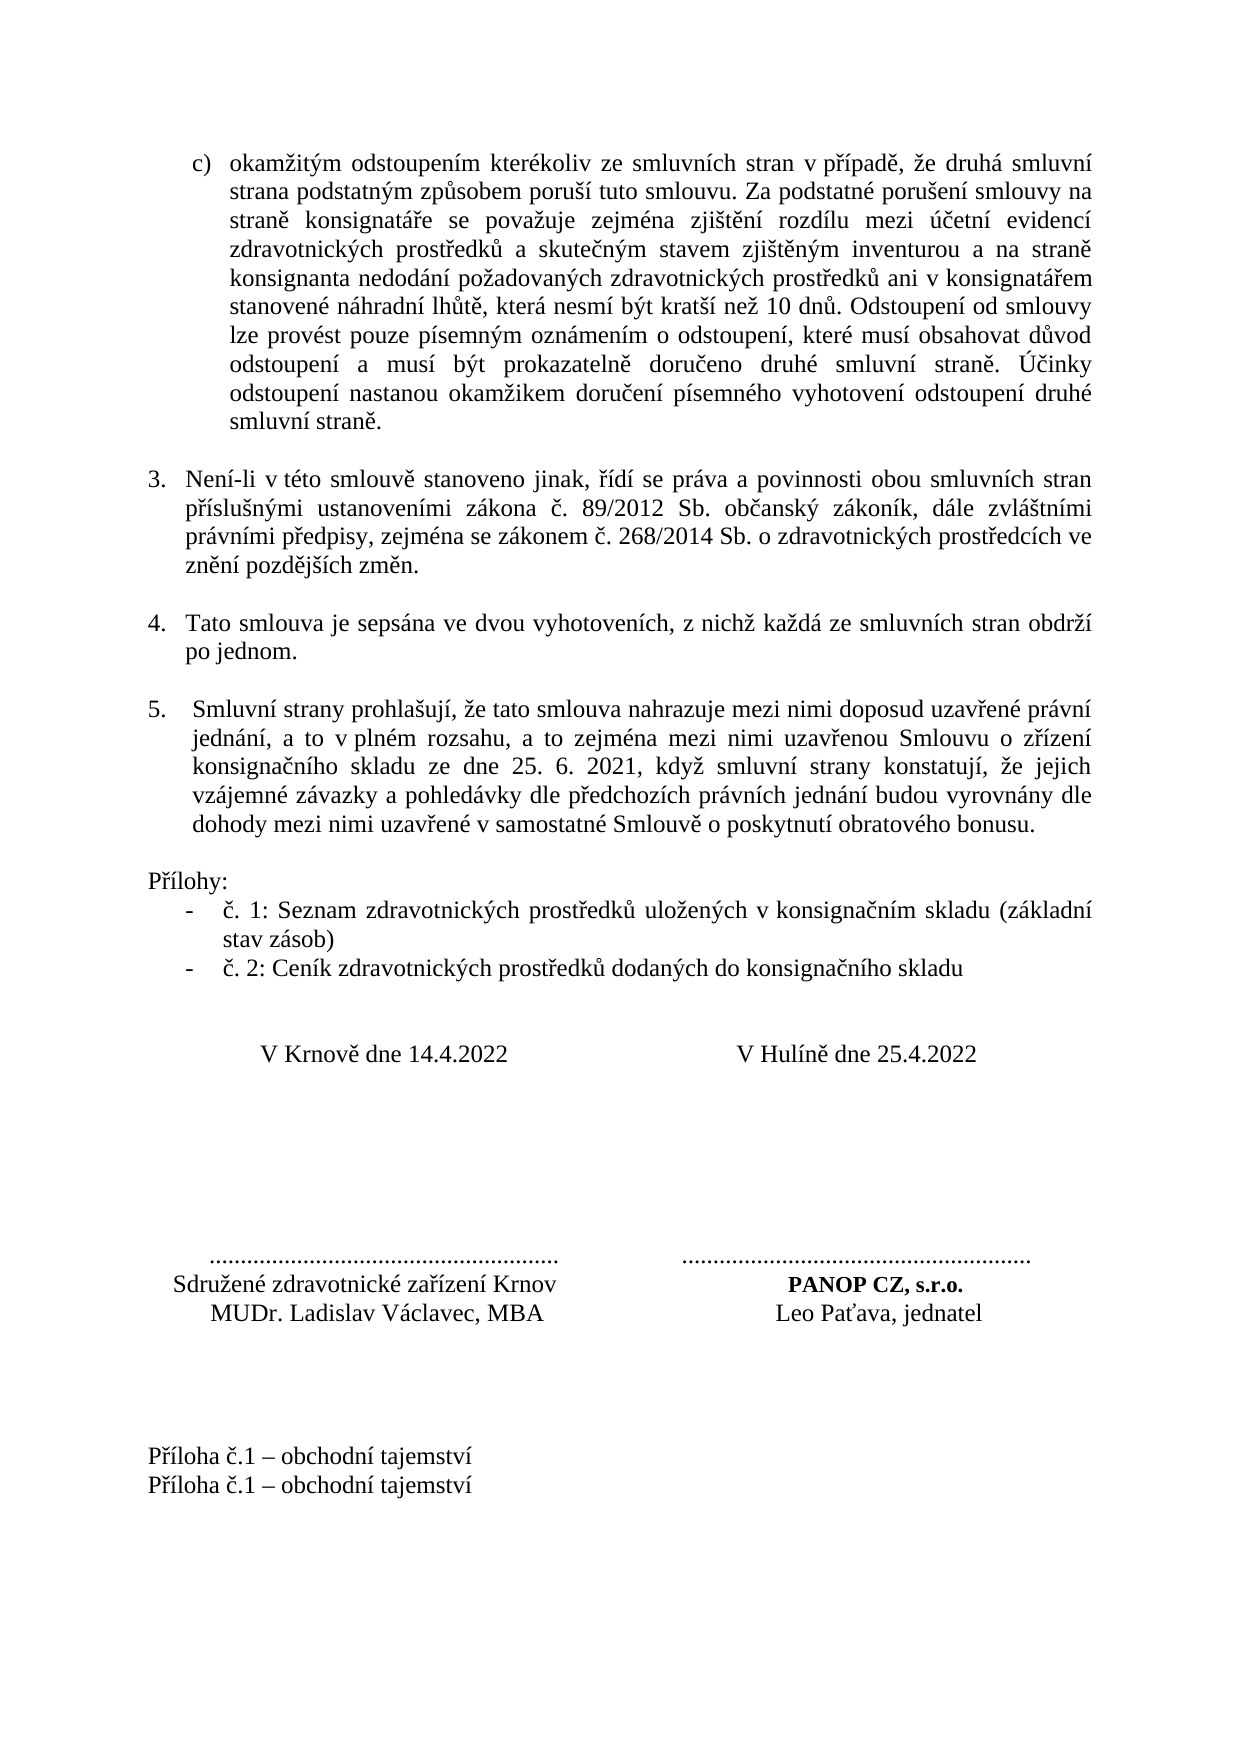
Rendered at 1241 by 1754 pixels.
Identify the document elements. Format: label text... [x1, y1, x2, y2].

list č. 2: Ceník zdravotnických prostředků dodaných do konsignačního skladu [185, 953, 1093, 981]
text MUDr. Ladislav Václavec, MBA Leo Paťava, jednatel [148, 1298, 1093, 1326]
text Přílohy: [148, 866, 1093, 895]
list okamžitým odstoupením kterékoliv ze smluvních stran v případě, že druhá smluvní strana podstatným způsobem poruší tuto smlouvu. Za podstatné porušení smlouvy na straně konsignatáře se považuje zejména zjištění rozdílu mezi účetní evidencí zdravotnických prostředků a skutečným stavem zjištěným inventurou a na straně konsignanta nedodání požadovaných zdravotnických prostředků ani v konsignatářem stanovené náhradní lhůtě, která nesmí být kratší než 10 dnů. Odstoupení od smlouvy lze provést pouze písemným oznámením o odstoupení, které musí obsahovat důvod odstoupení a musí být prokazatelně doručeno druhé smluvní straně. Účinky odstoupení nastanou okamžikem doručení písemného vyhotovení odstoupení druhé smluvní straně. [192, 148, 1093, 435]
list Není-li v této smlouvě stanoveno jinak, řídí se práva a povinnosti obou smluvních stran příslušnými ustanoveními zákona č. 89/2012 Sb. občanský zákoník, dále zvláštními právními předpisy, zejména se zákonem č. 268/2014 Sb. o zdravotnických prostředcích ve znění pozdějších změn. [148, 464, 1093, 579]
list Tato smlouva je sepsána ve dvou vyhotoveních, z nichž každá ze smluvních stran obdrží po jednom. [148, 608, 1093, 665]
list č. 1: Seznam zdravotnických prostředků uložených v konsignačním skladu (základní stav zásob) [185, 895, 1093, 953]
text Příloha č.1 – obchodní tajemství Příloha č.1 – obchodní tajemství [148, 1441, 1093, 1499]
list Smluvní strany prohlašují, že tato smlouva nahrazuje mezi nimi doposud uzavřené právní jednání, a to v plném rozsahu, a to zejména mezi nimi uzavřenou Smlouvu o zřízení konsignačního skladu ze dne 25. 6. 2021, když smluvní strany konstatují, že jejich vzájemné závazky a pohledávky dle předchozích právních jednání budou vyrovnány dle dohody mezi nimi uzavřené v samostatné Smlouvě o poskytnutí obratového bonusu. [148, 694, 1093, 838]
text ........................................................ ........................................................ [148, 1240, 1093, 1269]
text Sdružené zdravotnické zařízení Krnov PANOP CZ, s.r.o. [148, 1269, 1093, 1298]
text V Krnově dne 14.4.2022 V Hulíně dne 25.4.2022 [148, 1039, 1093, 1096]
